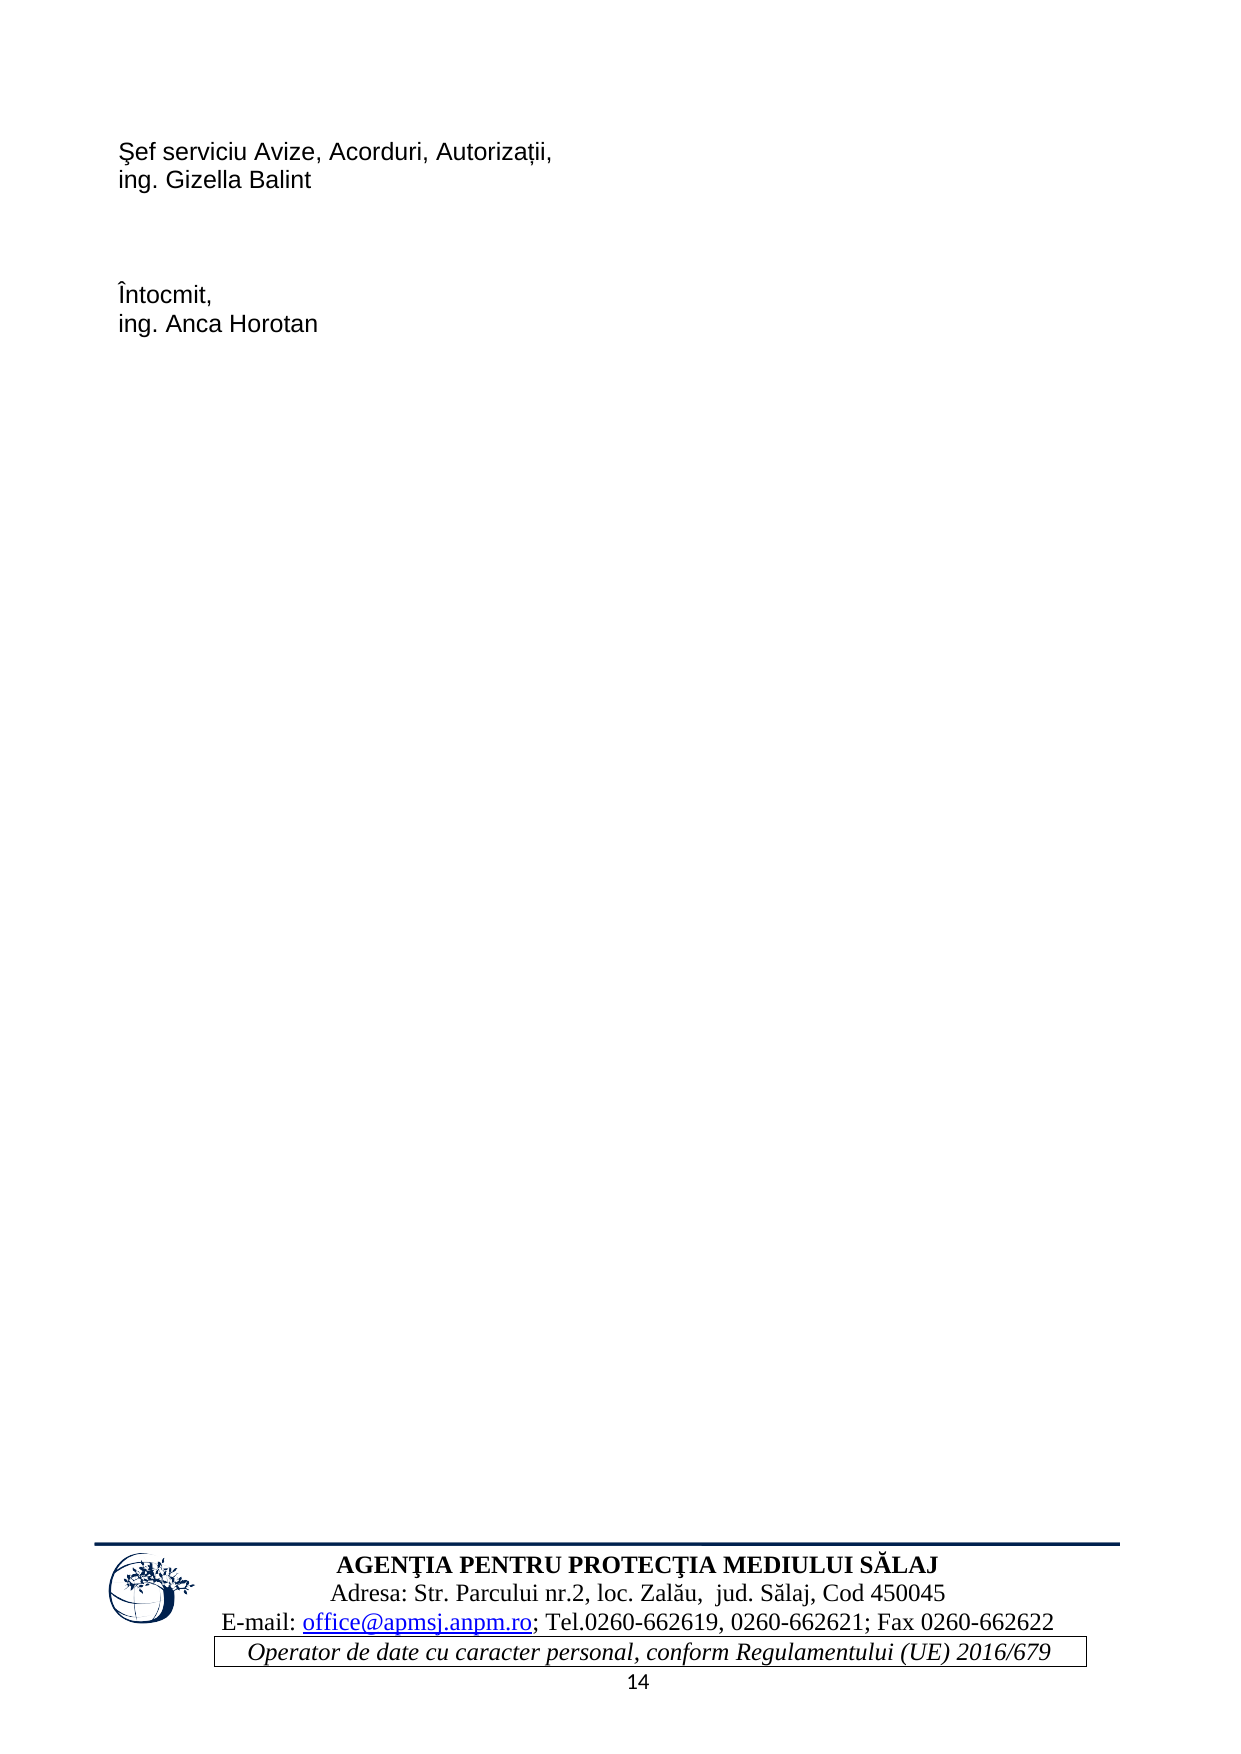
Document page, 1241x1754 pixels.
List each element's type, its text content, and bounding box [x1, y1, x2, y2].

text ing. Gizella Balint [118, 165, 1157, 194]
text Şef serviciu Avize, Acorduri, Autorizații, [118, 136, 1157, 165]
text ing. Anca Horotan [118, 309, 1157, 338]
text Întocmit, [118, 280, 1157, 309]
